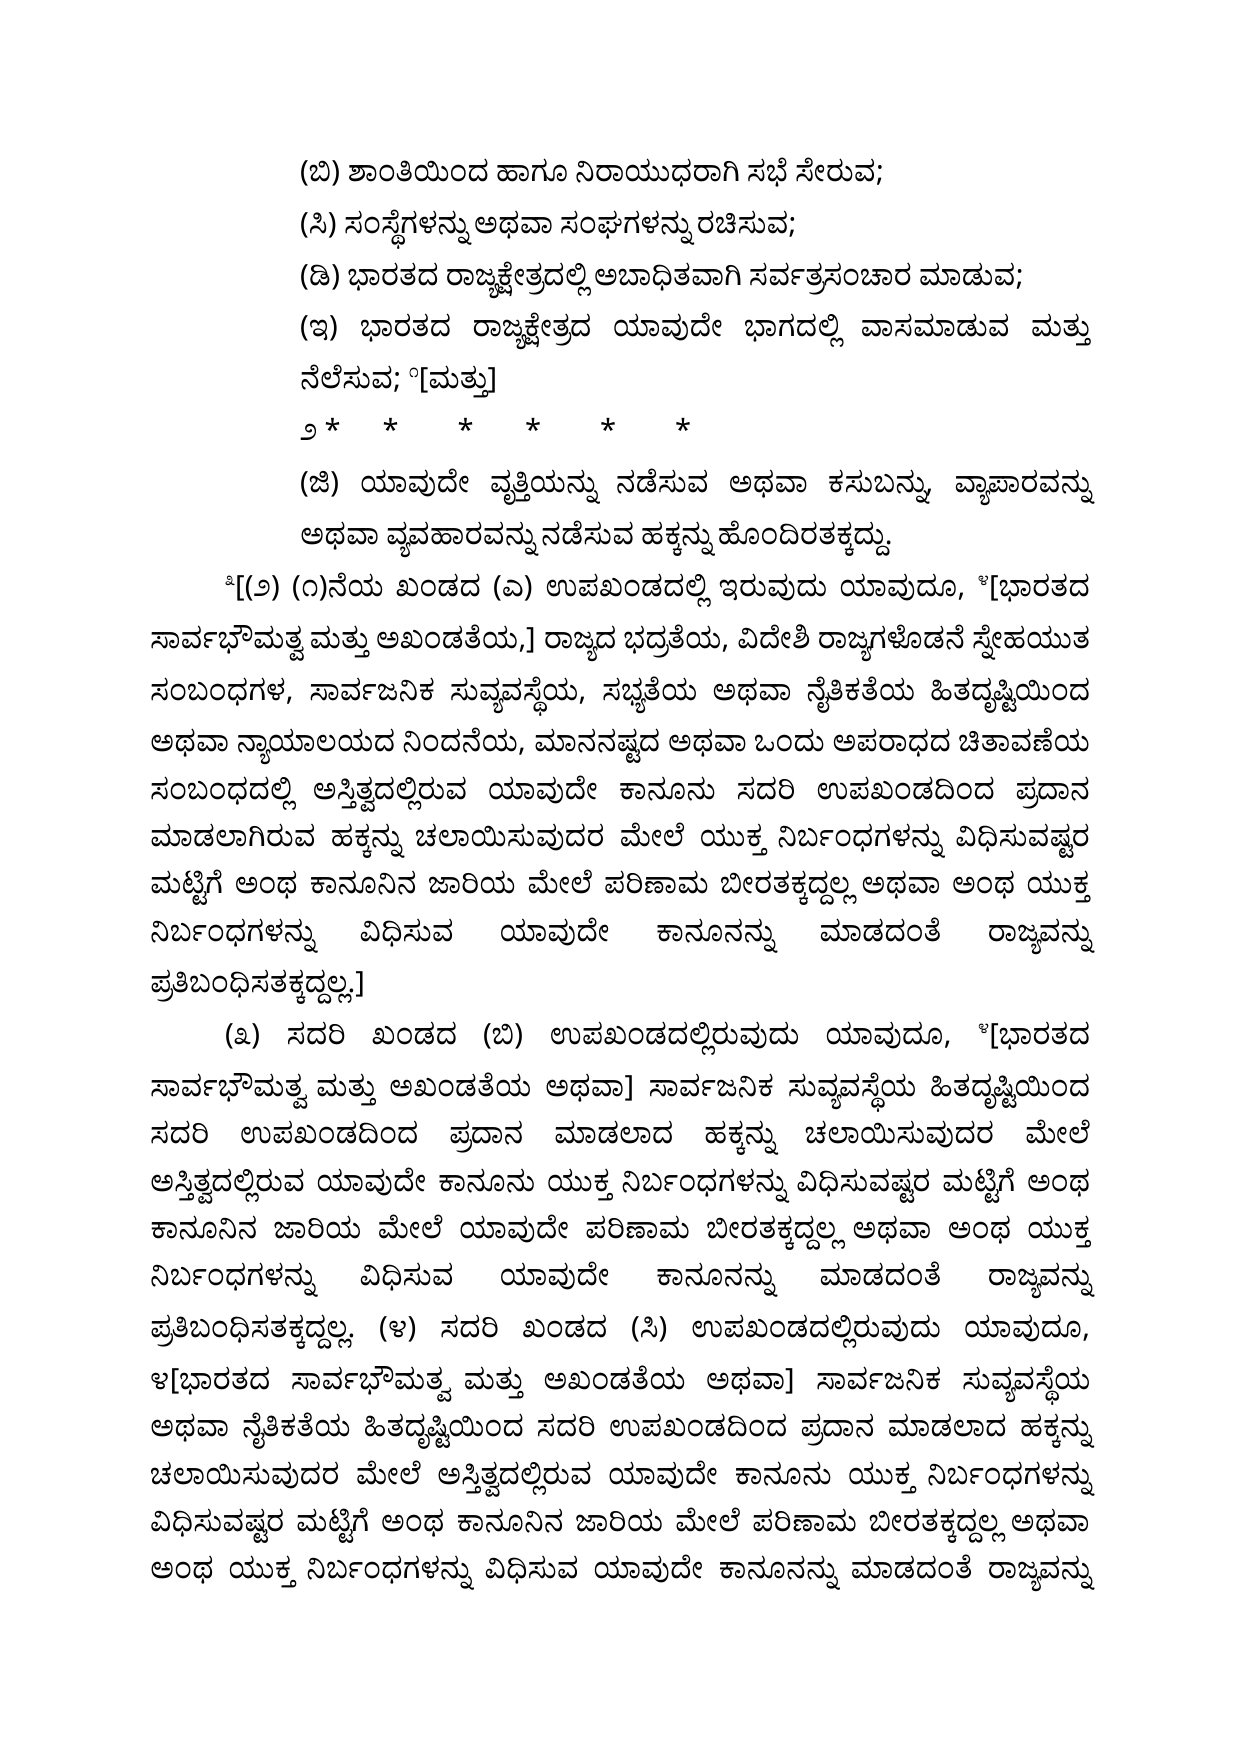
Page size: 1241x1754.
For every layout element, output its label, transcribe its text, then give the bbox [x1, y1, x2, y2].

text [150, 1013, 1090, 1599]
text ೨ * * * * * * [300, 409, 1090, 461]
text (ಜಿ) ಯಾವುದೇ ವೃತ್ತಿಯನ್ನು ನಡೆಸುವ ಅಥವಾ ಕಸುಬನ್ನು, ವ್ಯಾಪಾರವನ್ನು ಅಥವಾ ವ್ಯವಹಾರವನ್ನು ನಡೆಸುವ ಹಕ್ಕನ್ನು ಹೊಂದಿರತಕ್ಕದ್ದು. [300, 461, 1090, 565]
text (ಡಿ) ಭಾರತದ ರಾಜ್ಯಕ್ಷೇತ್ರದಲ್ಲಿ ಅಬಾಧಿತವಾಗಿ ಸರ್ವತ್ರಸಂಚಾರ ಮಾಡುವ; [225, 254, 1090, 306]
text (ಬಿ) ಶಾಂತಿಯಿಂದ ಹಾಗೂ ನಿರಾಯುಧರಾಗಿ ಸಭೆ ಸೇರುವ; [225, 150, 1090, 202]
text (ಇ) ಭಾರತದ ರಾಜ್ಯಕ್ಷೇತ್ರದ ಯಾವುದೇ ಭಾಗದಲ್ಲಿ ವಾಸಮಾಡುವ ಮತ್ತು ನೆಲೆಸುವ; ೧[ಮತ್ತು] [300, 306, 1090, 409]
text (ಸಿ) ಸಂಸ್ಥೆಗಳನ್ನು ಅಥವಾ ಸಂಘಗಳನ್ನು ರಚಿಸುವ; [225, 202, 1090, 254]
text ೩[(೨) (೧)ನೆಯ ಖಂಡದ (ಎ) ಉಪಖಂಡದಲ್ಲಿ ಇರುವುದು ಯಾವುದೂ, ೪[ಭಾರತದ ಸಾರ್ವಭೌಮತ್ವ ಮತ್ತು ಅಖಂಡತೆಯ,] ರಾಜ್ಯದ ಭದ್ರತೆಯ, ವಿದೇಶಿ ರಾಜ್ಯಗಳೊಡನೆ ಸ್ನೇಹಯುತ ಸಂಬಂಧಗಳ, ಸಾರ್ವಜನಿಕ ಸುವ್ಯವಸ್ಥೆಯ, ಸಭ್ಯತೆಯ ಅಥವಾ ನೈತಿಕತೆಯ ಹಿತದೃಷ್ಟಿಯಿಂದ ಅಥವಾ ನ್ಯಾಯಾಲಯದ ನಿಂದನೆಯ, ಮಾನನಷ್ಟದ ಅಥವಾ ಒಂದು ಅಪರಾಧದ ಚಿತಾವಣೆಯ ಸಂಬಂಧದಲ್ಲಿ ಅಸ್ತಿತ್ವದಲ್ಲಿರುವ ಯಾವುದೇ ಕಾನೂನು ಸದರಿ ಉಪಖಂಡದಿಂದ ಪ್ರದಾನ ಮಾಡಲಾಗಿರುವ ಹಕ್ಕನ್ನು ಚಲಾಯಿಸುವುದರ ಮೇಲೆ ಯುಕ್ತ ನಿರ್ಬಂಧಗಳನ್ನು ವಿಧಿಸುವಷ್ಟರ ಮಟ್ಟಿಗೆ ಅಂಥ ಕಾನೂನಿನ ಜಾರಿಯ ಮೇಲೆ ಪರಿಣಾಮ ಬೀರತಕ್ಕದ್ದಲ್ಲ ಅಥವಾ ಅಂಥ ಯುಕ್ತ ನಿರ್ಬಂಧಗಳನ್ನು ವಿಧಿಸುವ ಯಾವುದೇ ಕಾನೂನನ್ನು ಮಾಡದಂತೆ ರಾಜ್ಯವನ್ನು ಪ್ರತಿಬಂಧಿಸತಕ್ಕದ್ದಲ್ಲ.] [150, 565, 1090, 1013]
